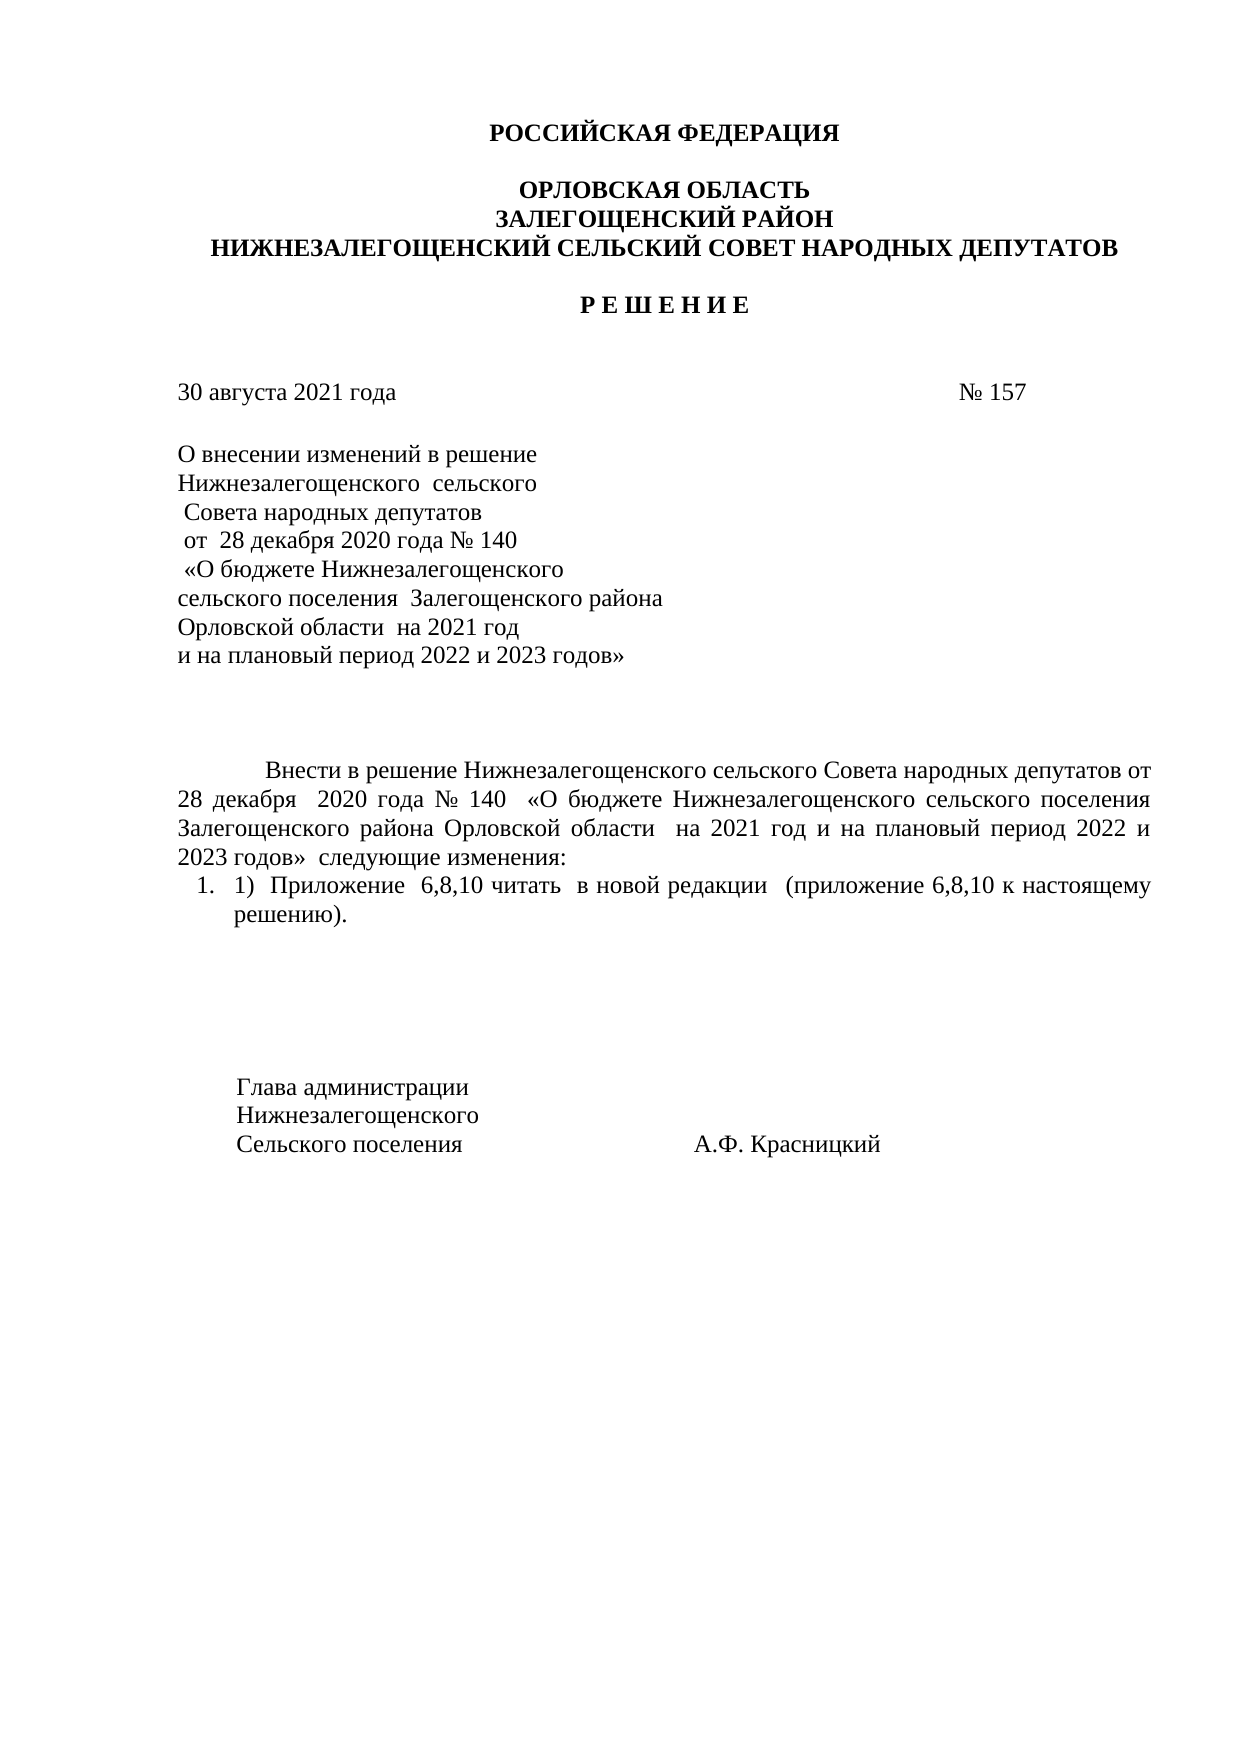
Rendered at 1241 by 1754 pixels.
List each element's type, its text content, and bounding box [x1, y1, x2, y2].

list 1) Приложение 6,8,10 читать в новой редакции (приложение 6,8,10 к настоящему решению). [196, 870, 1152, 928]
text и на плановый период 2022 и 2023 годов» [177, 640, 1152, 669]
text Р Е Ш Е Н И Е [177, 291, 1152, 319]
text Внести в решение Нижнезалегощенского сельского Совета народных депутатов от 28 декабря 2020 года № 140 «О бюджете Нижнезалегощенского сельского поселения Залегощенского района Орловской области на 2021 год и на плановый период 2022 и 2023 годов» следующие изменения: [177, 755, 1152, 870]
subtitle НИЖНЕЗАЛЕГОЩЕНСКИЙ СЕЛЬСКИЙ СОВЕТ НАРОДНЫХ ДЕПУТАТОВ [177, 233, 1152, 262]
text Совета народных депутатов [177, 497, 1152, 525]
text Орловской области на 2021 год [177, 612, 1152, 640]
text ОРЛОВСКАЯ ОБЛАСТЬ ЗАЛЕГОЩЕНСКИЙ РАЙОН [177, 176, 1152, 233]
text Сельского поселения А.Ф. Красницкий [177, 1129, 1152, 1158]
text «О бюджете Нижнезалегощенского [177, 554, 1152, 583]
text Нижнезалегощенского сельского [177, 468, 1152, 497]
text от 28 декабря 2020 года № 140 [177, 525, 1152, 554]
title РОССИЙСКАЯ ФЕДЕРАЦИЯ [177, 118, 1152, 147]
text Нижнезалегощенского [177, 1100, 1152, 1129]
text сельского поселения Залегощенского района [177, 583, 1152, 612]
text 30 августа 2021 года № 157 [177, 377, 1152, 406]
text Глава администрации [177, 1072, 1152, 1100]
text О внесении изменений в решение [177, 439, 1152, 468]
